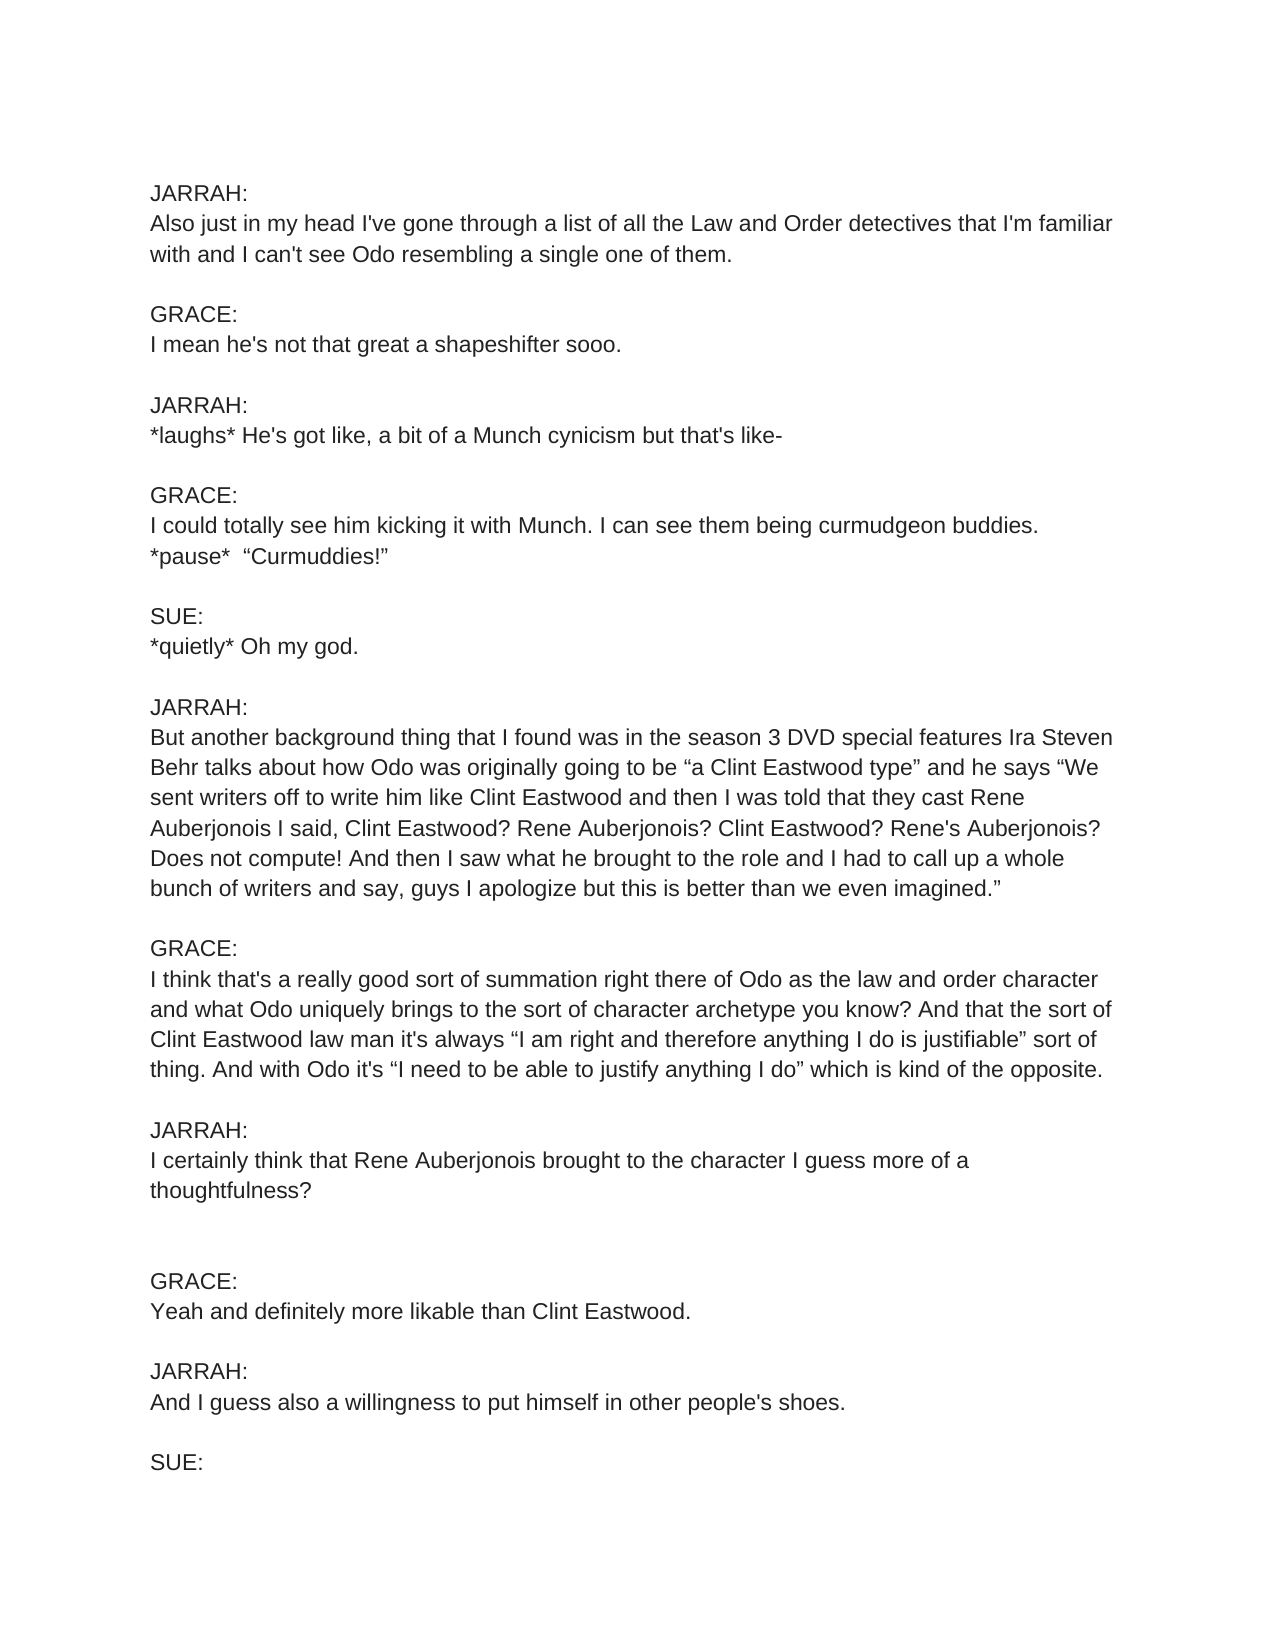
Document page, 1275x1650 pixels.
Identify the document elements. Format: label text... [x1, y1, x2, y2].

text SUE: [150, 1449, 1125, 1475]
text I could totally see him kicking it with Munch. I can see them being curmudgeon buddies. *pause* “Curmuddies!” [150, 512, 1125, 569]
text GRACE: [150, 482, 1125, 509]
text I think that's a really good sort of summation right there of Odo as the law and order character and what Odo uniquely brings to the sort of character archetype you know? And that the sort of Clint Eastwood law man it's always “I am right and therefore anything I do is justifiable” sort of thing. And with Odo it's “I need to be able to justify anything I do” which is kind of the opposite. [150, 966, 1125, 1083]
text GRACE: [150, 1268, 1125, 1294]
text JARRAH: [150, 392, 1125, 418]
text GRACE: [150, 301, 1125, 327]
text But another background thing that I found was in the season 3 DVD special features Ira Steven Behr talks about how Odo was originally going to be “a Clint Eastwood type” and he says “We sent writers off to write him like Clint Eastwood and then I was told that they cast Rene Auberjonois I said, Clint Eastwood? Rene Auberjonois? Clint Eastwood? Rene's Auberjonois? Does not compute! And then I saw what he brought to the role and I had to call up a whole bunch of writers and say, guys I apologize but this is better than we even imagined.” [150, 724, 1125, 901]
text Yeah and definitely more likable than Clint Eastwood. [150, 1298, 1125, 1324]
text GRACE: [150, 935, 1125, 962]
text *quietly* Oh my god. [150, 633, 1125, 660]
text JARRAH: [150, 1358, 1125, 1385]
text *laughs* He's got like, a bit of a Munch cynicism but that's like- [150, 422, 1125, 448]
text JARRAH: [150, 694, 1125, 720]
text JARRAH: [150, 180, 1125, 207]
text JARRAH: [150, 1117, 1125, 1143]
text I mean he's not that great a shapeshifter sooo. [150, 331, 1125, 358]
text And I guess also a willingness to put himself in other people's shoes. [150, 1388, 1125, 1415]
text Also just in my head I've gone through a list of all the Law and Order detectives that I'm familiar with and I can't see Odo resembling a single one of them. [150, 210, 1125, 267]
text SUE: [150, 603, 1125, 629]
text I certainly think that Rene Auberjonois brought to the character I guess more of a thoughtfulness? [150, 1147, 1125, 1203]
